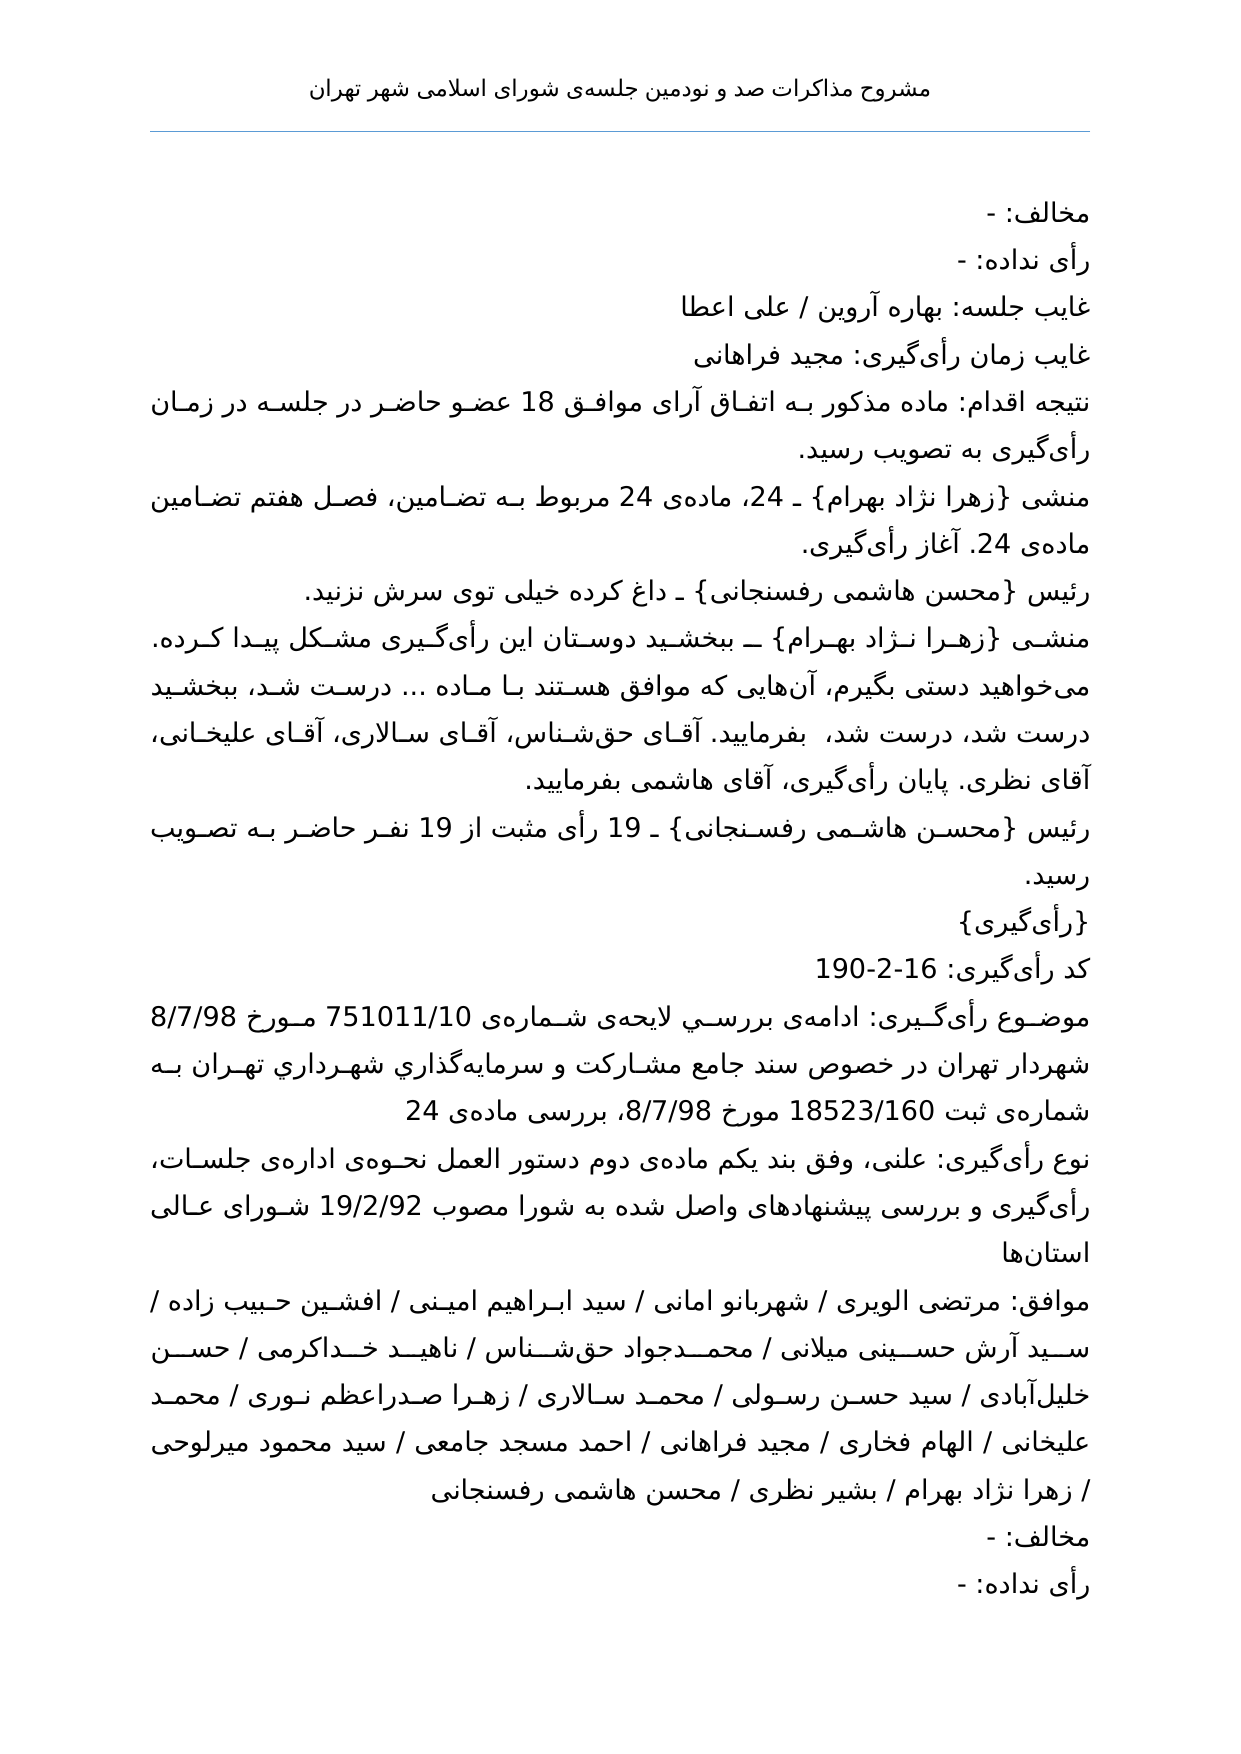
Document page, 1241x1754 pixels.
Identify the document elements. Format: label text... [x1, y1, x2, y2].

text منشی {زهرا نژاد بهرام} ـ 24، ماده‌ی 24 مربوط به تضامین، فصل هفتم تضامین ماده‌ی 24. آغاز رأی‌گیری. [150, 481, 1090, 560]
text موضوع رأی‌گیری: ادامه‌ی بررسي لايحه‌ی شماره‌ی 751011/10 مورخ 8/7/98 شهردار تهران در خصوص سند جامع مشـاركت و سرمايه‌گذاري شهـرداري تهران به شماره‌ی ثبت 18523/160 مورخ 8/7/98، بررسی ماده‌ی 24 [150, 1001, 1090, 1127]
text رأی نداده: - [150, 1568, 1090, 1600]
text مخالف: - [150, 197, 1090, 229]
text مخالف: - [150, 1521, 1090, 1553]
text {رأی‌گیری} [150, 906, 1090, 938]
text کد رأی‌گیری: 16-2-190 [150, 954, 1090, 985]
text رئیس {محسن هاشمی رفسنجانی} ـ داغ کرده خیلی توی سرش نزنید. [150, 575, 1090, 607]
text غایب زمان رأی‌گیری: مجید فراهانی [150, 339, 1090, 371]
text منشی {زهرا نژاد بهرام} ـ ببخشید دوستان این رأی‌گیری مشکل پیدا کرده. می‌خواهید دستی بگیرم، آن‌هایی که موافق هستند با ماده ... درست شد، ببخشید درست شد، درست شد، بفرمایید. آقای حق‌شناس، آقای سالاری، آقای علیخانی، آقای نظری. پایان رأی‌گیری، آقای هاشمی بفرمایید. [150, 623, 1090, 796]
text نتیجه اقدام: ماده مذکور به اتفاق آرای موافق 18 عضو حاضر در جلسه در زمان رأی‌گیری به تصویب رسید. [150, 386, 1090, 465]
text موافق: مرتضی الویری / شهربانو امانی / سید ابراهیم امینی / افشین حبیب زاده / سید آرش حسینی میلانی / محمدجواد حق‌شناس / ناهید خداکرمی / حسن خلیل‌آبادی / سید حسن رسولی / محمد سالاری / زهرا صدراعظم نوری / محمد علیخانی / الهام فخاری / مجید فراهانی / احمد مسجد جامعی / سید محمود میرلوحی / زهرا نژاد بهرام / بشیر نظری / محسن هاشمی رفسنجانی [150, 1285, 1090, 1506]
text نوع رأی‌گیری: علنی، وفق بند یکم ماده‌ی دوم دستور العمل نحوه‌ی اداره‌ی جلسات، رأی‌گیری و بررسی پیشنهادهای واصل شده به شورا مصوب 19/2/92 شورای عالی استان‌ها [150, 1143, 1090, 1269]
text رأی نداده: - [150, 244, 1090, 276]
text رئیس {محسن هاشمی رفسنجانی} ـ 19 رأی مثبت از 19 نفر حاضر به تصویب رسید. [150, 812, 1090, 891]
text غایب جلسه: بهاره آروين / علی اعطا [150, 292, 1090, 323]
